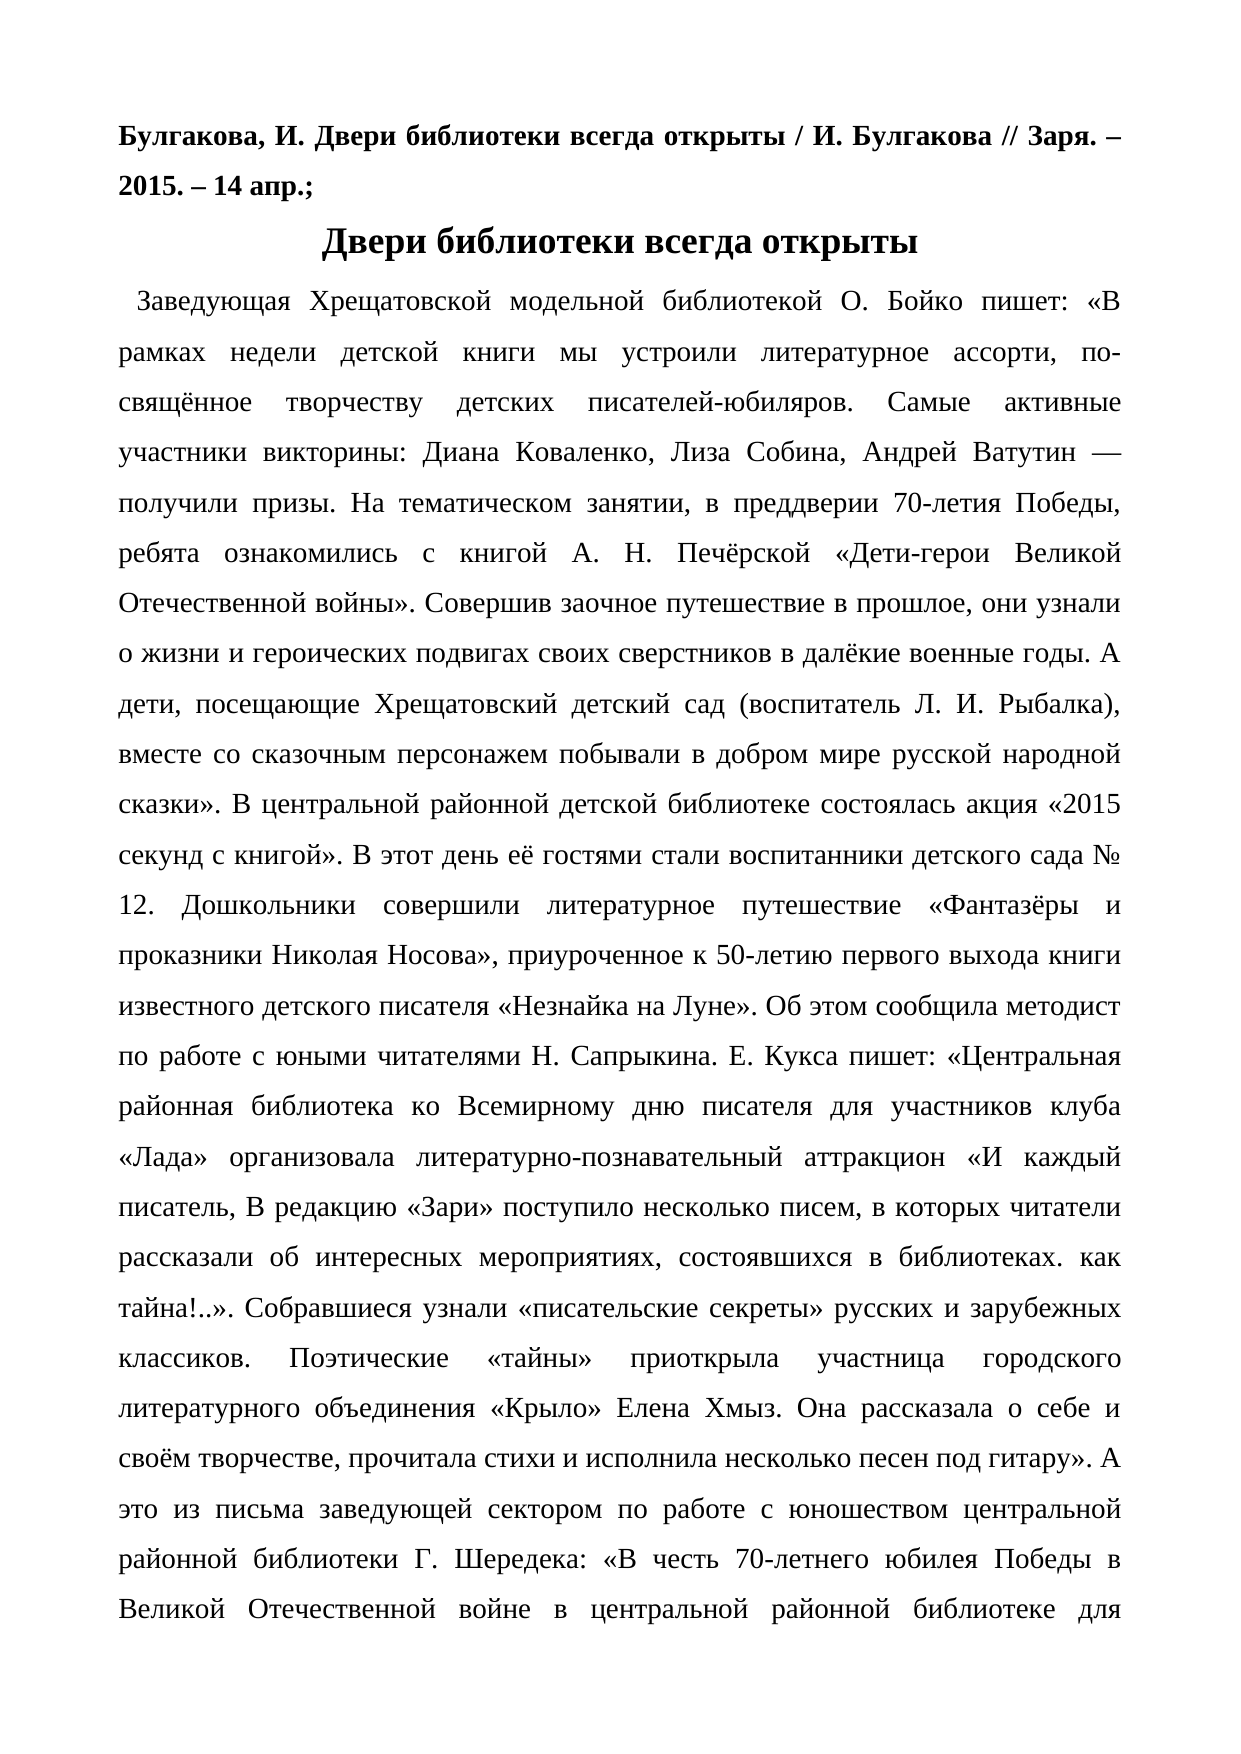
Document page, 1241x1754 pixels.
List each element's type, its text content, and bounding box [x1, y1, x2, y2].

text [118, 283, 1122, 1625]
text Двери библиотеки всегда открыты [118, 219, 1122, 262]
text Булгакова, И. Двери библиотеки всегда открыты / И. Булгакова // Заря. – 2015. – 14 апр.; [118, 118, 1122, 202]
